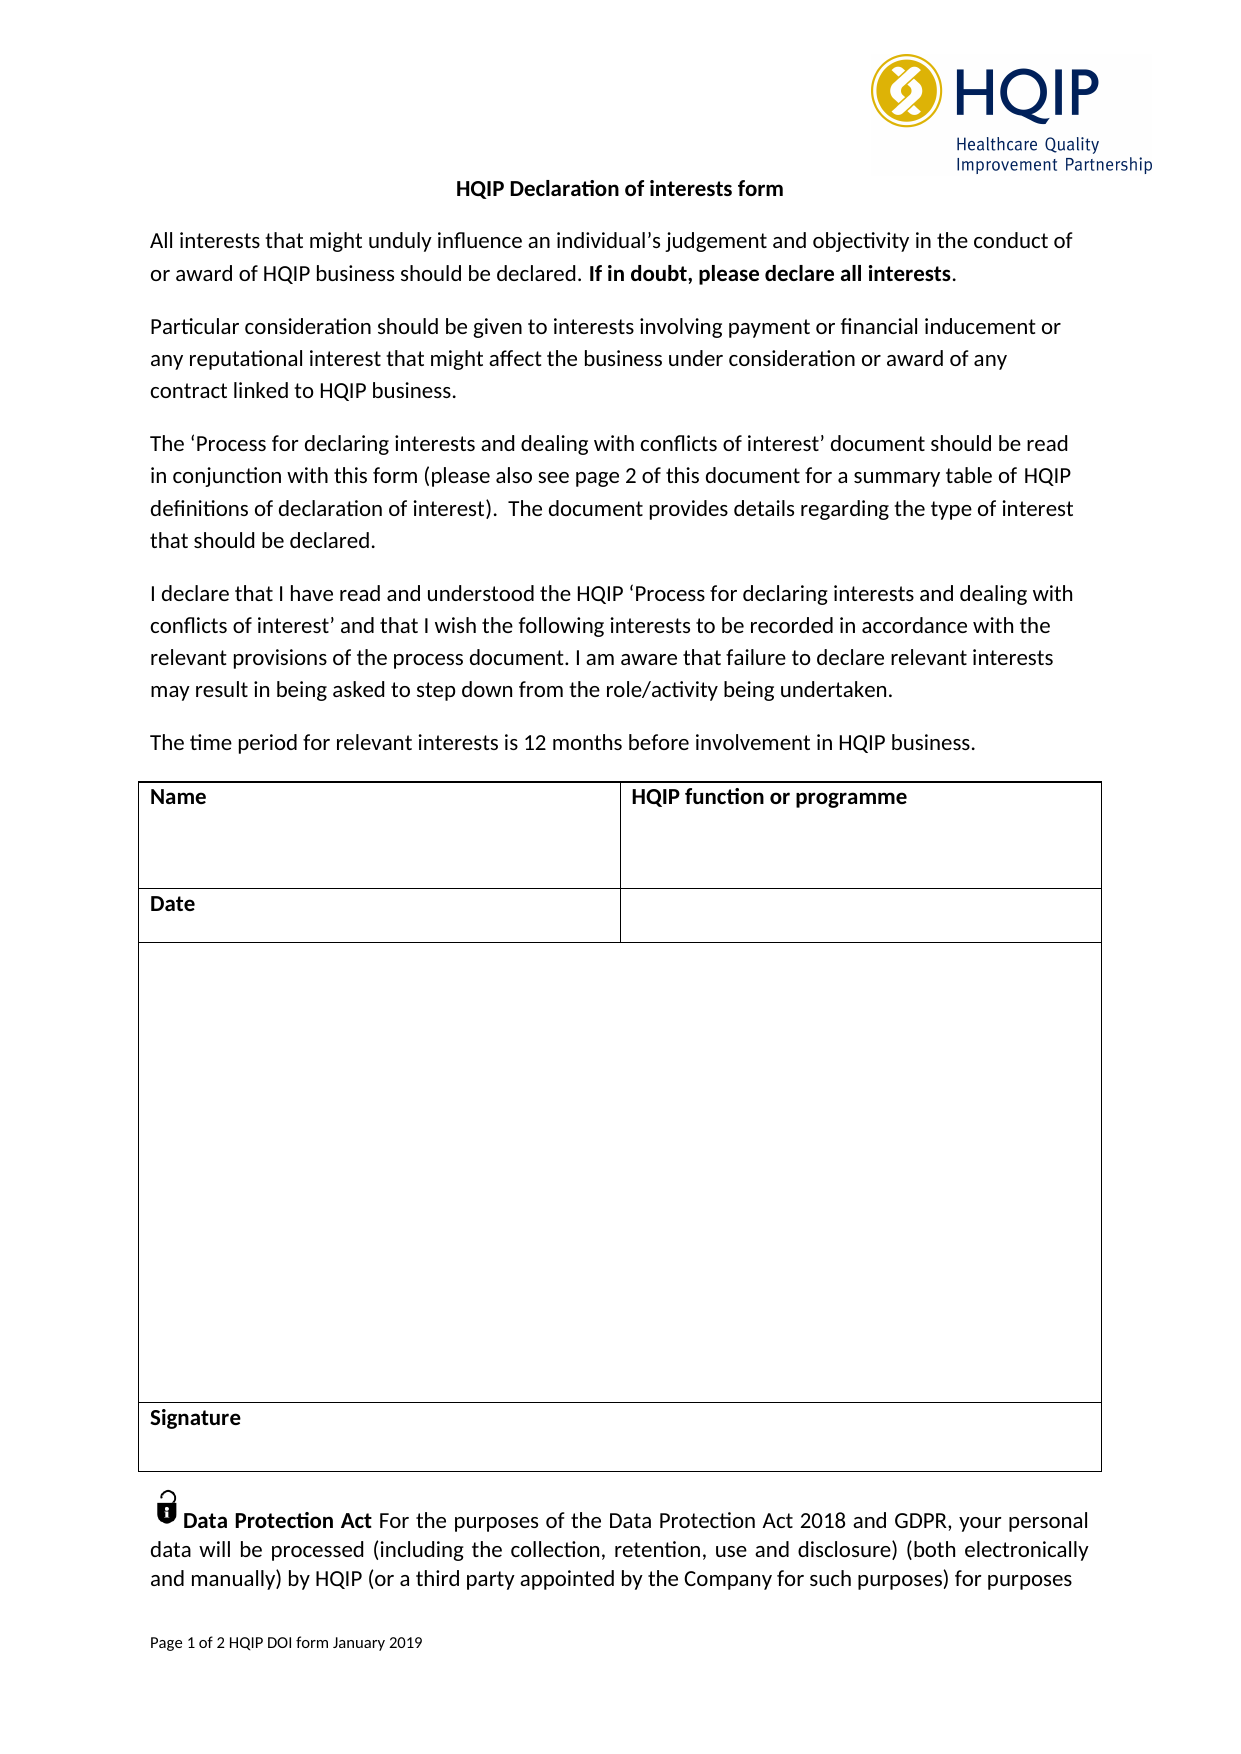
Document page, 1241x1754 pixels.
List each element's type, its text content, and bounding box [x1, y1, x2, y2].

table_header HQIP function or programme [621, 783, 1101, 888]
text The time period for relevant interests is 12 months before involvement in HQIP business. [150, 728, 1090, 756]
text HQIP Declaration of interests form [150, 174, 1090, 202]
picture [150, 1484, 183, 1529]
table_header Name [139, 783, 620, 888]
table_cell [621, 889, 1101, 942]
text Particular consideration should be given to interests involving payment or financial inducement or any reputational interest that might affect the business under consideration or award of any contract linked to HQIP business. [150, 312, 1090, 404]
table_cell Signature [139, 1403, 1101, 1471]
text All interests that might unduly influence an individual’s judgement and objectivity in the conduct of or award of HQIP business should be declared. If in doubt, please declare all interests. [150, 227, 1090, 287]
text The ‘Process for declaring interests and dealing with conflicts of interest’ document should be read in conjunction with this form (please also see page 2 of this document for a summary table of HQIP definitions of declaration of interest). The document provides details regarding the type of interest that should be declared. [150, 429, 1090, 554]
picture [871, 54, 1152, 176]
text I declare that I have read and understood the HQIP ‘Process for declaring interests and dealing with conflicts of interest’ and that I wish the following interests to be recorded in accordance with the relevant provisions of the process document. I am aware that failure to declare relevant interests may result in being asked to step down from the role/activity being undertaken. [150, 579, 1090, 703]
text Data Protection Act For the purposes of the Data Protection Act 2018 and GDPR, your personal data will be processed (including the collection, retention, use and disclosure) (both electronically and manually) by HQIP (or a third party appointed by the Company for such purposes) for purposes [150, 1485, 1090, 1592]
table_cell [139, 943, 1101, 1402]
table_cell Date [139, 889, 620, 942]
